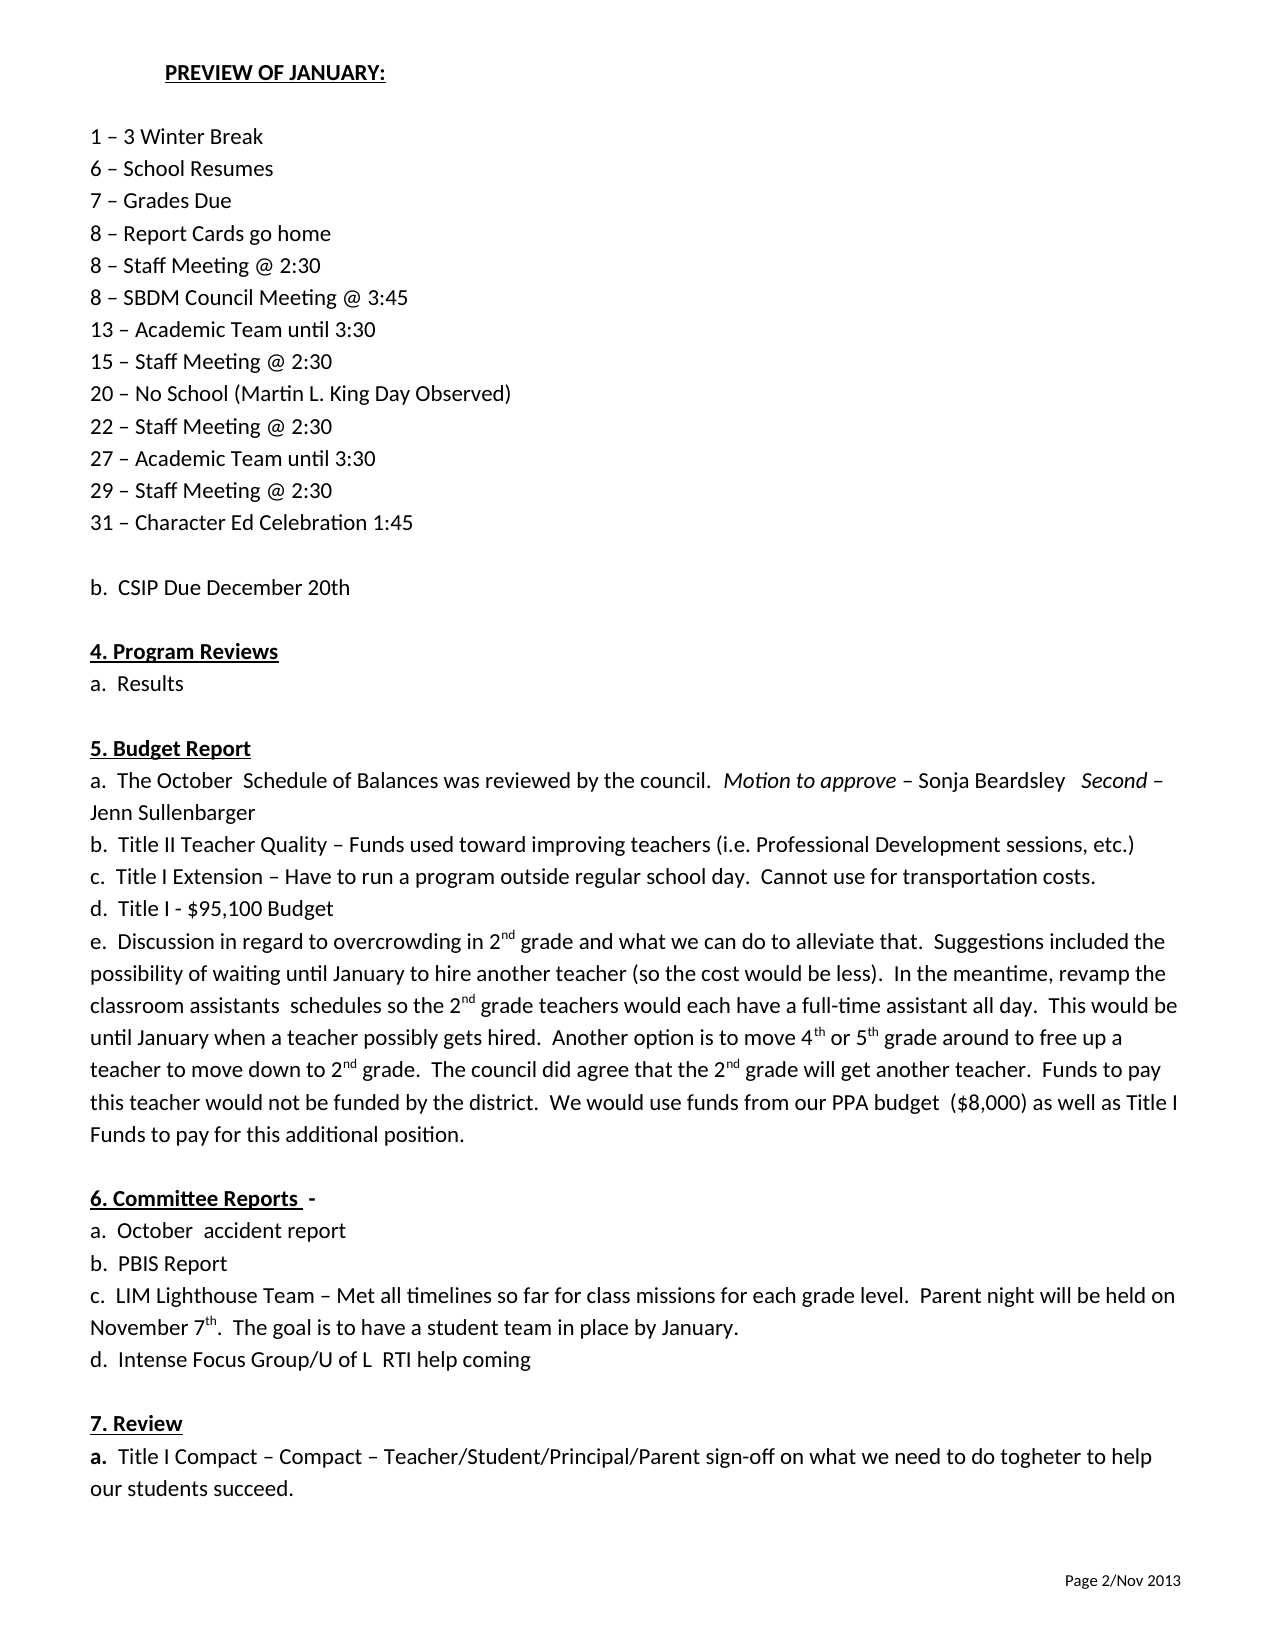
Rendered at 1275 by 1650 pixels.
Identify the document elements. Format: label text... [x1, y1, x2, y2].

text b. Title II Teacher Quality – Funds used toward improving teachers (i.e. Professional Development sessions, etc.) [90, 830, 1185, 858]
text 5. Budget Report [90, 734, 1185, 762]
text a. October accident report [90, 1216, 1185, 1244]
text 15 – Staff Meeting @ 2:30 [90, 347, 1185, 375]
text a. Title I Compact – Compact – Teacher/Student/Principal/Parent sign-off on what we need to do togheter to help our students succeed. [90, 1442, 1185, 1502]
text d. Title I - $95,100 Budget [90, 894, 1185, 923]
text e. Discussion in regard to overcrowding in 2nd grade and what we can do to alleviate that. Suggestions included the possibility of waiting until January to hire another teacher (so the cost would be less). In the meantime, revamp the classroom assistants schedules so the 2nd grade teachers would each have a full-time assistant all day. This would be until January when a teacher possibly gets hired. Another option is to move 4th or 5th grade around to free up a teacher to move down to 2nd grade. The council did agree that the 2nd grade will get another teacher. Funds to pay this teacher would not be funded by the district. We would use funds from our PPA budget ($8,000) as well as Title I Funds to pay for this additional position. [90, 927, 1185, 1148]
text 27 – Academic Team until 3:30 [90, 444, 1185, 472]
text c. Title I Extension – Have to run a program outside regular school day. Cannot use for transportation costs. [90, 862, 1185, 890]
text 13 – Academic Team until 3:30 [90, 315, 1185, 343]
text a. Results [90, 669, 1185, 697]
text 20 – No School (Martin L. King Day Observed) [90, 379, 1185, 408]
text PREVIEW OF JANUARY: [165, 58, 1185, 86]
text 8 – Staff Meeting @ 2:30 [90, 251, 1185, 279]
text 8 – Report Cards go home [90, 219, 1185, 247]
text Page 2/Nov 2013 [90, 1571, 1185, 1591]
text 6 – School Resumes [90, 154, 1185, 182]
text a. The October Schedule of Balances was reviewed by the council. Motion to approve – Sonja Beardsley Second – Jenn Sullenbarger [90, 766, 1185, 826]
text b. PBIS Report [90, 1249, 1185, 1277]
text 29 – Staff Meeting @ 2:30 [90, 476, 1185, 504]
text 22 – Staff Meeting @ 2:30 [90, 412, 1185, 440]
text 7 – Grades Due [90, 186, 1185, 214]
text 1 – 3 Winter Break [90, 122, 1185, 150]
text 8 – SBDM Council Meeting @ 3:45 [90, 283, 1185, 311]
text 6. Committee Reports - [90, 1184, 1185, 1212]
text 7. Review [90, 1409, 1185, 1438]
text 31 – Character Ed Celebration 1:45 [90, 508, 1185, 536]
text b. CSIP Due December 20th [90, 573, 1185, 601]
text d. Intense Focus Group/U of L RTI help coming [90, 1345, 1185, 1373]
text c. LIM Lighthouse Team – Met all timelines so far for class missions for each grade level. Parent night will be held on November 7th. The goal is to have a student team in place by January. [90, 1281, 1185, 1341]
text 4. Program Reviews [90, 637, 1185, 665]
